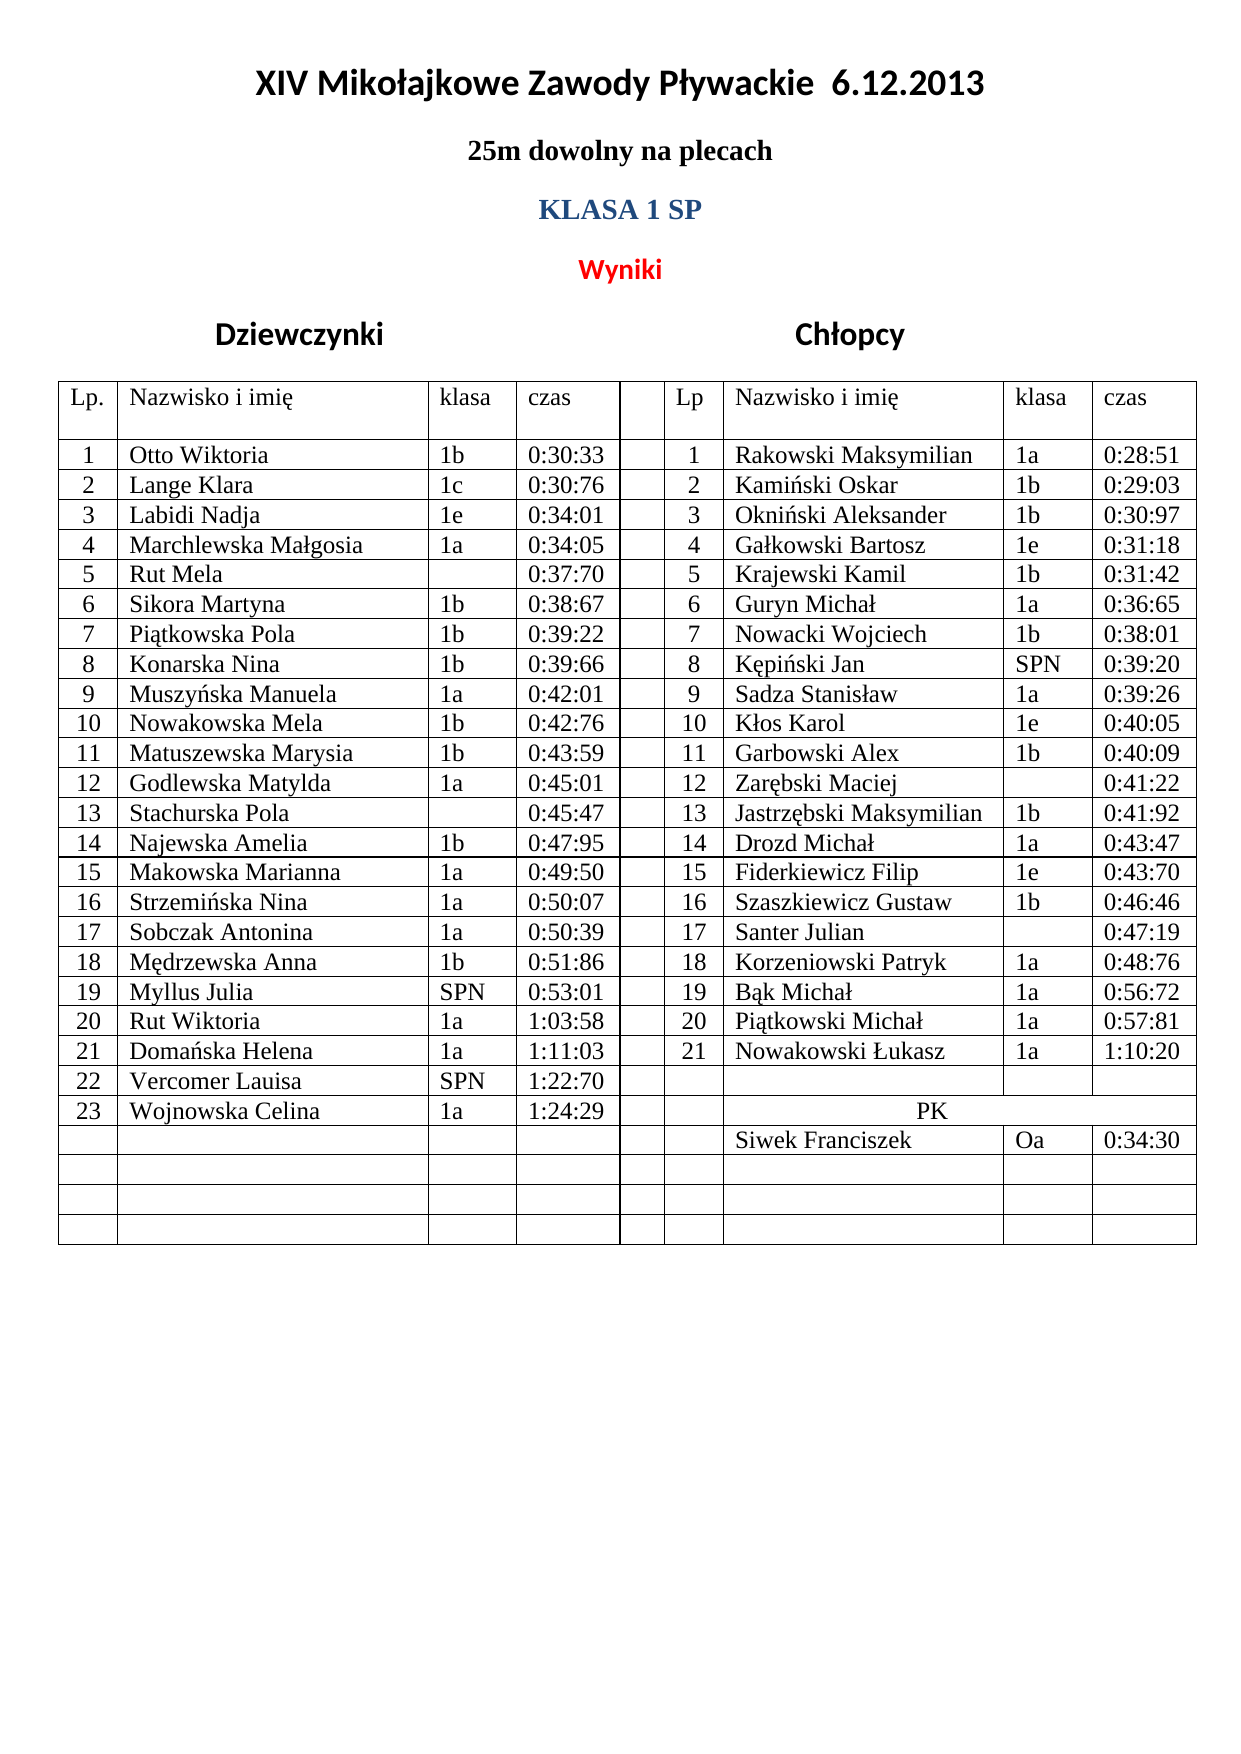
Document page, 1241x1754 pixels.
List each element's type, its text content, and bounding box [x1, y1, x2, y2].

table_cell 0:39:26 [1093, 679, 1196, 707]
table_cell [517, 1155, 619, 1184]
table_cell 0:50:39 [517, 917, 619, 946]
table_cell 11 [665, 738, 723, 767]
table_cell 0:43:70 [1093, 858, 1196, 886]
table_cell 0:48:76 [1093, 947, 1196, 976]
table_cell 6 [59, 589, 117, 618]
table_cell Garbowski Alex [724, 738, 1003, 767]
table_cell Makowska Marianna [118, 858, 428, 886]
table_cell [724, 1185, 1003, 1214]
table_cell [621, 798, 664, 827]
table_cell 1a [429, 530, 516, 558]
table_cell [621, 858, 664, 886]
table_cell [621, 917, 664, 946]
table_cell 0:50:07 [517, 887, 619, 916]
table_cell 0:51:86 [517, 947, 619, 976]
table_cell 0:43:47 [1093, 828, 1196, 856]
table_cell 0:30:33 [517, 440, 619, 469]
table_cell [665, 1155, 723, 1184]
table_cell Nowakowska Mela [118, 709, 428, 737]
table_header klasa [429, 382, 516, 439]
table_cell 0:43:59 [517, 738, 619, 767]
table_cell 18 [59, 947, 117, 976]
table_cell 0:41:22 [1093, 768, 1196, 797]
table_cell 1a [1004, 977, 1092, 1005]
table_cell [621, 1215, 664, 1244]
table_cell Santer Julian [724, 917, 1003, 946]
table_cell 4 [665, 530, 723, 558]
text Dziewczynki Chłopcy [148, 313, 1093, 354]
table_cell 8 [59, 649, 117, 678]
table_cell Guryn Michał [724, 589, 1003, 618]
table_cell 1a [1004, 947, 1092, 976]
table_cell Kępiński Jan [724, 649, 1003, 678]
table_cell 1a [1004, 828, 1092, 856]
table_cell 5 [665, 560, 723, 588]
table_cell 1a [1004, 1036, 1092, 1065]
table_cell 7 [665, 619, 723, 648]
table_cell [517, 1185, 619, 1214]
table_cell SPN [1004, 649, 1092, 678]
table_cell 1b [1004, 738, 1092, 767]
table_cell Konarska Nina [118, 649, 428, 678]
table_cell 1b [1004, 619, 1092, 648]
table_cell 0:30:97 [1093, 500, 1196, 529]
text XIV Mikołajkowe Zawody Pływackie 6.12.2013 [148, 59, 1093, 105]
table_cell Siwek Franciszek [724, 1126, 1003, 1154]
table_cell [1004, 917, 1092, 946]
table_cell 1a [429, 887, 516, 916]
table_cell SPN [429, 1066, 516, 1095]
table_cell Krajewski Kamil [724, 560, 1003, 588]
table_cell Rut Wiktoria [118, 1006, 428, 1035]
table_cell Drozd Michał [724, 828, 1003, 856]
table_cell 10 [665, 709, 723, 737]
table_cell 0:46:46 [1093, 887, 1196, 916]
table_cell 1b [429, 738, 516, 767]
table_cell 11 [59, 738, 117, 767]
table_cell 9 [665, 679, 723, 707]
table_cell [621, 679, 664, 707]
table_cell [724, 1066, 1003, 1095]
table_cell Szaszkiewicz Gustaw [724, 887, 1003, 916]
table_cell 8 [665, 649, 723, 678]
table_cell 23 [59, 1096, 117, 1124]
table_cell 7 [59, 619, 117, 648]
table_cell 0:45:01 [517, 768, 619, 797]
table_cell 0:40:05 [1093, 709, 1196, 737]
table_cell 0:53:01 [517, 977, 619, 1005]
table_cell [621, 709, 664, 737]
table_cell Najewska Amelia [118, 828, 428, 856]
table_cell 0:31:18 [1093, 530, 1196, 558]
table_cell 1a [1004, 440, 1092, 469]
table_cell 1b [1004, 500, 1092, 529]
table_cell 12 [59, 768, 117, 797]
table_cell Strzemińska Nina [118, 887, 428, 916]
table_cell 0:37:70 [517, 560, 619, 588]
table_cell 0:28:51 [1093, 440, 1196, 469]
table_cell [429, 1126, 516, 1154]
table_cell 1b [429, 828, 516, 856]
table_cell 0:40:09 [1093, 738, 1196, 767]
table_cell [665, 1126, 723, 1154]
table_cell [621, 828, 664, 856]
table_cell [621, 738, 664, 767]
table_cell 0:38:01 [1093, 619, 1196, 648]
table_cell 0:41:92 [1093, 798, 1196, 827]
text KLASA 1 SP [148, 192, 1093, 226]
table_cell 1b [1004, 798, 1092, 827]
table_cell 1b [429, 440, 516, 469]
table_cell Labidi Nadja [118, 500, 428, 529]
table_cell 3 [59, 500, 117, 529]
text Wyniki [148, 251, 1093, 287]
table_cell [118, 1185, 428, 1214]
table_cell 1b [429, 619, 516, 648]
table_cell [429, 1215, 516, 1244]
table_cell Vercomer Lauisa [118, 1066, 428, 1095]
table_cell 1a [429, 679, 516, 707]
table_cell [429, 1185, 516, 1214]
table_cell 1a [1004, 679, 1092, 707]
table_cell [621, 500, 664, 529]
table_cell 1e [1004, 709, 1092, 737]
table_cell Myllus Julia [118, 977, 428, 1005]
table_cell Domańska Helena [118, 1036, 428, 1065]
table_cell PK [724, 1096, 1196, 1124]
table_cell 1e [429, 500, 516, 529]
table_cell [118, 1126, 428, 1154]
table_cell 1:03:58 [517, 1006, 619, 1035]
table_cell 1:22:70 [517, 1066, 619, 1095]
table_cell 1b [1004, 560, 1092, 588]
table_cell 0:39:22 [517, 619, 619, 648]
table_cell 22 [59, 1066, 117, 1095]
table_cell 5 [59, 560, 117, 588]
table_cell 15 [665, 858, 723, 886]
table_cell [621, 649, 664, 678]
table_cell Nowacki Wojciech [724, 619, 1003, 648]
table_cell 0:49:50 [517, 858, 619, 886]
table_cell [1093, 1185, 1196, 1214]
table_cell 0:42:01 [517, 679, 619, 707]
table_cell 0:34:01 [517, 500, 619, 529]
table_cell 0:38:67 [517, 589, 619, 618]
table_cell Bąk Michał [724, 977, 1003, 1005]
table_cell 6 [665, 589, 723, 618]
table_cell [621, 768, 664, 797]
table_cell 1c [429, 470, 516, 499]
table_cell Nowakowski Łukasz [724, 1036, 1003, 1065]
table_cell Lange Klara [118, 470, 428, 499]
table_header czas [517, 382, 619, 439]
table_cell 21 [665, 1036, 723, 1065]
table_cell Otto Wiktoria [118, 440, 428, 469]
table_cell Sikora Martyna [118, 589, 428, 618]
table_cell Mędrzewska Anna [118, 947, 428, 976]
table_cell 0:47:95 [517, 828, 619, 856]
table_cell Oa [1004, 1126, 1092, 1154]
table_cell 20 [665, 1006, 723, 1035]
table_cell 13 [59, 798, 117, 827]
table_header [621, 382, 664, 439]
table_cell 16 [59, 887, 117, 916]
table_cell 1a [429, 1096, 516, 1124]
table_cell [621, 560, 664, 588]
table_cell [621, 887, 664, 916]
table_cell [665, 1215, 723, 1244]
table_cell 0:57:81 [1093, 1006, 1196, 1035]
table_cell 1a [429, 1036, 516, 1065]
table_cell [429, 798, 516, 827]
table_cell [517, 1215, 619, 1244]
table_cell Korzeniowski Patryk [724, 947, 1003, 976]
table_cell Piątkowska Pola [118, 619, 428, 648]
table_cell 1b [429, 589, 516, 618]
table_cell 1a [429, 917, 516, 946]
table_cell 0:45:47 [517, 798, 619, 827]
table_header Lp. [59, 382, 117, 439]
table_cell [429, 560, 516, 588]
table_cell 1:10:20 [1093, 1036, 1196, 1065]
table_cell 0:39:20 [1093, 649, 1196, 678]
table_cell [665, 1185, 723, 1214]
table_cell [429, 1155, 516, 1184]
text 25m dowolny na plecach [148, 133, 1093, 166]
table_cell Muszyńska Manuela [118, 679, 428, 707]
table_cell [59, 1155, 117, 1184]
table_cell 2 [665, 470, 723, 499]
table_cell Godlewska Matylda [118, 768, 428, 797]
table_cell [621, 440, 664, 469]
table_cell 1 [59, 440, 117, 469]
table_cell 1e [1004, 530, 1092, 558]
table_cell [517, 1126, 619, 1154]
table_cell [724, 1155, 1003, 1184]
table_cell 1:11:03 [517, 1036, 619, 1065]
table_cell 21 [59, 1036, 117, 1065]
table_cell [665, 1066, 723, 1095]
table_cell [1004, 1215, 1092, 1244]
table_cell 14 [665, 828, 723, 856]
table_header klasa [1004, 382, 1092, 439]
table_cell [59, 1185, 117, 1214]
table_cell 3 [665, 500, 723, 529]
table_cell Fiderkiewicz Filip [724, 858, 1003, 886]
table_cell Stachurska Pola [118, 798, 428, 827]
table_cell 1a [1004, 1006, 1092, 1035]
table_cell 1e [1004, 858, 1092, 886]
table_cell 0:42:76 [517, 709, 619, 737]
table_cell [665, 1096, 723, 1124]
table_cell [1004, 1155, 1092, 1184]
table_cell [621, 1155, 664, 1184]
table_cell 0:47:19 [1093, 917, 1196, 946]
table_cell 1b [1004, 887, 1092, 916]
table_cell [1004, 1066, 1092, 1095]
table_cell 0:34:05 [517, 530, 619, 558]
table_cell 1b [429, 709, 516, 737]
table_cell Matuszewska Marysia [118, 738, 428, 767]
table_cell 0:36:65 [1093, 589, 1196, 618]
table_cell [1093, 1155, 1196, 1184]
table_cell 2 [59, 470, 117, 499]
table_cell [1093, 1215, 1196, 1244]
table_cell 1b [429, 649, 516, 678]
table_cell SPN [429, 977, 516, 1005]
table_cell Piątkowski Michał [724, 1006, 1003, 1035]
table_cell Okniński Aleksander [724, 500, 1003, 529]
table_cell 4 [59, 530, 117, 558]
table_header czas [1093, 382, 1196, 439]
table_cell 1 [665, 440, 723, 469]
table_cell [621, 1036, 664, 1065]
table_cell [724, 1215, 1003, 1244]
table_cell [621, 470, 664, 499]
table_cell [1004, 768, 1092, 797]
table_header Nazwisko i imię [118, 382, 428, 439]
table_cell 17 [665, 917, 723, 946]
table_header Nazwisko i imię [724, 382, 1003, 439]
table_cell [621, 1185, 664, 1214]
table_cell [621, 1096, 664, 1124]
table_cell [621, 589, 664, 618]
table_cell 0:31:42 [1093, 560, 1196, 588]
table_cell 9 [59, 679, 117, 707]
table_cell Jastrzębski Maksymilian [724, 798, 1003, 827]
table_cell [621, 1006, 664, 1035]
table_cell 0:34:30 [1093, 1126, 1196, 1154]
table_cell 1a [429, 768, 516, 797]
table_cell [118, 1215, 428, 1244]
table_cell 15 [59, 858, 117, 886]
table_cell Gałkowski Bartosz [724, 530, 1003, 558]
table_cell 19 [59, 977, 117, 1005]
table_cell 1b [429, 947, 516, 976]
table_cell 14 [59, 828, 117, 856]
table_cell [1093, 1066, 1196, 1095]
table_cell 0:56:72 [1093, 977, 1196, 1005]
table_cell 12 [665, 768, 723, 797]
table_cell [621, 977, 664, 1005]
table_cell 20 [59, 1006, 117, 1035]
table_cell Marchlewska Małgosia [118, 530, 428, 558]
table_cell 10 [59, 709, 117, 737]
table_cell 19 [665, 977, 723, 1005]
table_cell Rakowski Maksymilian [724, 440, 1003, 469]
table_cell Rut Mela [118, 560, 428, 588]
table_cell Sobczak Antonina [118, 917, 428, 946]
table_cell Zarębski Maciej [724, 768, 1003, 797]
table_cell Kamiński Oskar [724, 470, 1003, 499]
table_cell [59, 1126, 117, 1154]
table_cell 1b [1004, 470, 1092, 499]
table_cell 0:29:03 [1093, 470, 1196, 499]
table_cell 13 [665, 798, 723, 827]
table_cell 16 [665, 887, 723, 916]
table_cell Kłos Karol [724, 709, 1003, 737]
table_cell [621, 619, 664, 648]
table_cell [118, 1155, 428, 1184]
table_cell 1:24:29 [517, 1096, 619, 1124]
table_cell [621, 1066, 664, 1095]
table_cell 18 [665, 947, 723, 976]
table_cell 1a [429, 1006, 516, 1035]
table_cell Sadza Stanisław [724, 679, 1003, 707]
table_cell [59, 1215, 117, 1244]
table_cell Wojnowska Celina [118, 1096, 428, 1124]
table_cell [621, 1126, 664, 1154]
table_cell [1004, 1185, 1092, 1214]
table_header Lp [665, 382, 723, 439]
table_cell 0:30:76 [517, 470, 619, 499]
table_cell 1a [1004, 589, 1092, 618]
table_cell 1a [429, 858, 516, 886]
table_cell [621, 530, 664, 558]
table_cell 17 [59, 917, 117, 946]
table_cell 0:39:66 [517, 649, 619, 678]
table_cell [621, 947, 664, 976]
